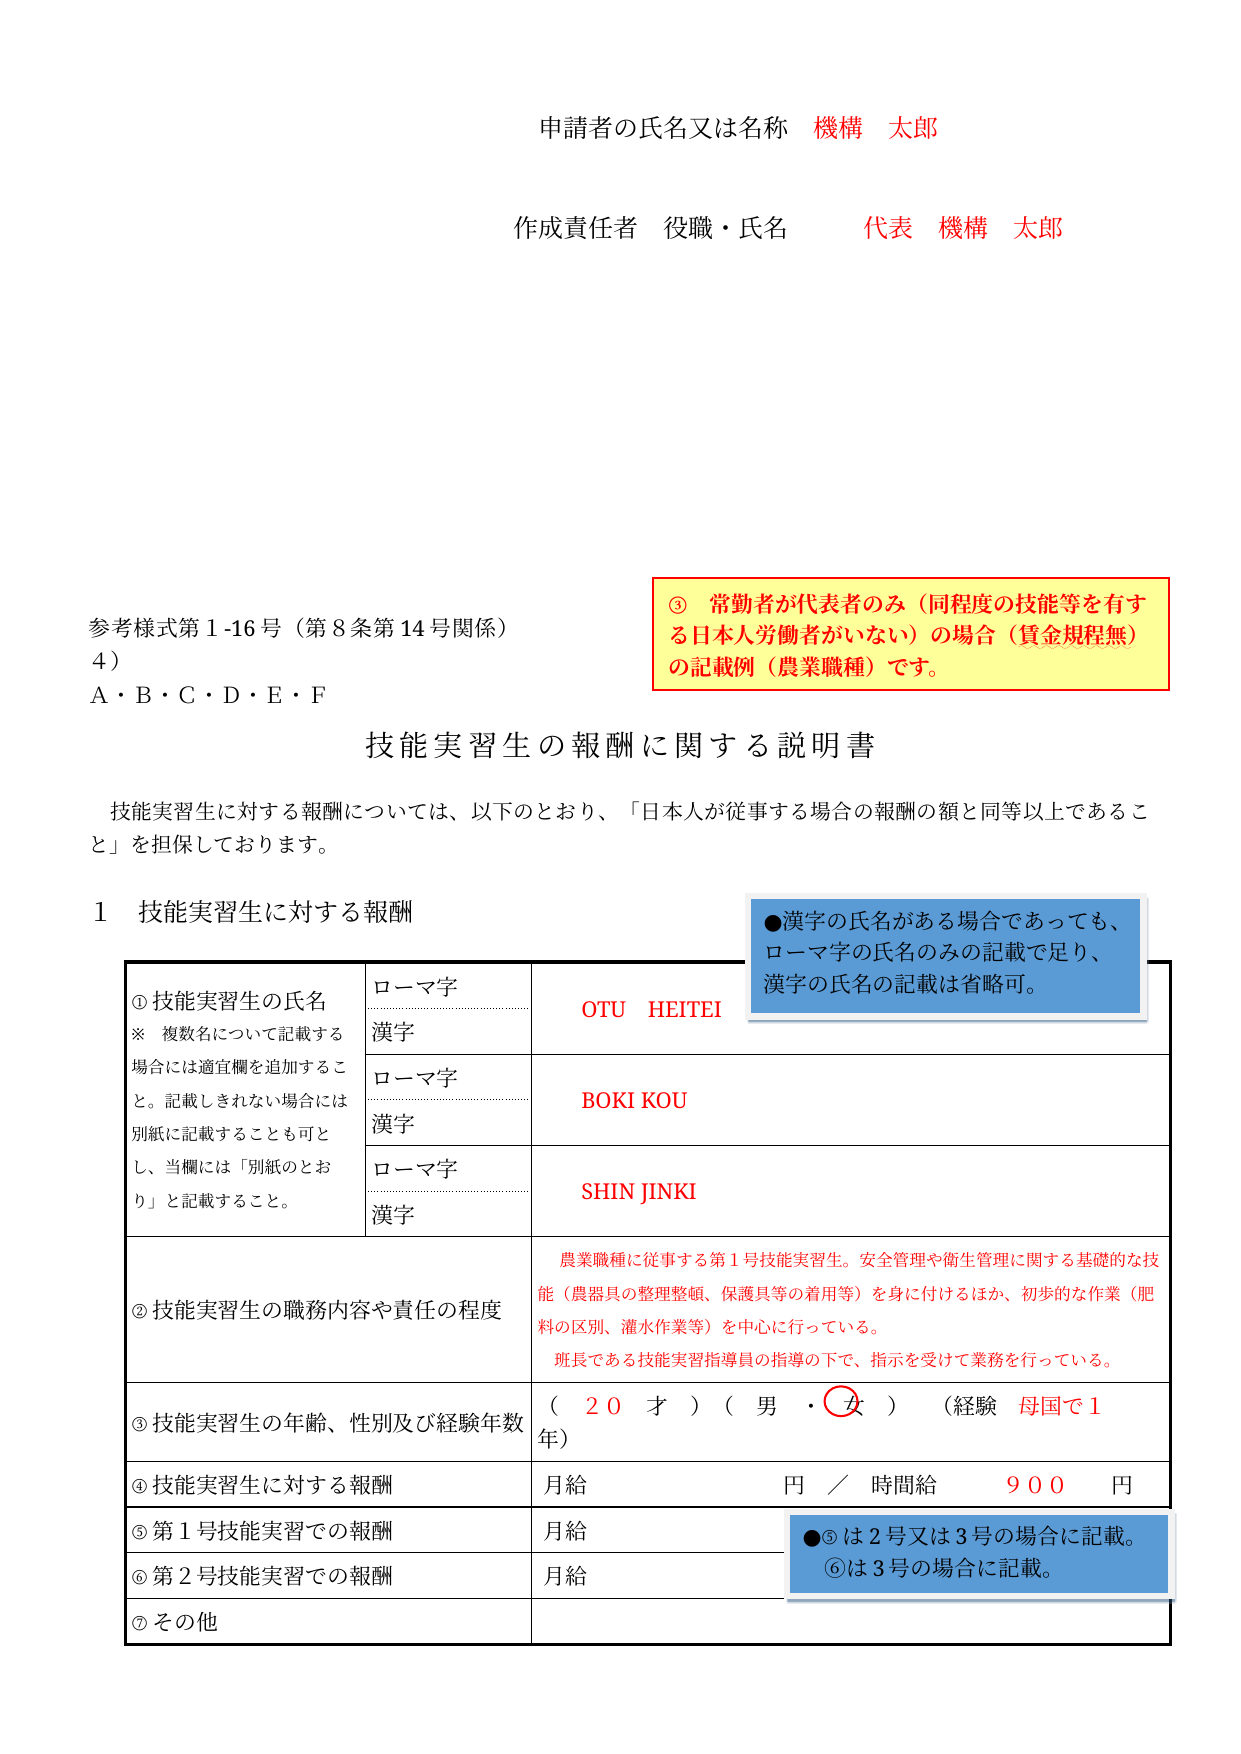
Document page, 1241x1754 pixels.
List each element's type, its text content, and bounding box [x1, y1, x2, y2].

table_header ローマ字 [366, 964, 531, 1008]
text 技能実習生に対する報酬については、以下のとおり、「日本人が従事する場合の報酬の額と同等以上であること」を担保しております。 [89, 794, 1152, 860]
table_cell ローマ字 [366, 1146, 531, 1191]
table_cell ⑤第１号技能実習での報酬 [127, 1508, 531, 1552]
table_cell 月給 円 ／ 時間給 ９００ 円 [532, 1462, 1169, 1506]
table_cell 漢字 [366, 1008, 531, 1054]
text Ａ・Ｂ・Ｃ・Ｄ・Ｅ・Ｆ [89, 677, 1152, 710]
text 申請者の氏名又は名称 機構 太郎 [89, 94, 1152, 160]
table_cell [532, 1599, 1169, 1643]
table_cell ⑥第２号技能実習での報酬 [127, 1553, 531, 1598]
table_cell ローマ字 [366, 1055, 531, 1099]
table_cell ⑦その他 [127, 1599, 531, 1643]
text 作成責任者 役職・氏名 代表 機構 太郎 [89, 194, 1152, 260]
table_cell 農業職種に従事する第１号技能実習生。安全管理や衛生管理に関する基礎的な技能（農器具の整理整頓、保護具等の着用等）を身に付けるほか、初歩的な作業（肥料の区別、灌水作業等）を中心に行っている。 班長である技能実習指導員の指導の下で、指示を受けて業務を行っている。 [532, 1237, 1169, 1382]
table_cell SHIN JINKI [532, 1146, 1169, 1236]
table_header OTU HEITEI [532, 964, 1169, 1054]
table_cell BOKI KOU [532, 1055, 1169, 1145]
text １ 技能実習生に対する報酬 [89, 877, 1152, 944]
text 参考様式第１-16号（第８条第14号関係） （日本工業規格Ａ列４） [89, 610, 652, 677]
table_header ①技能実習生の氏名 ※ 複数名について記載する場合には適宜欄を追加すること。記載しきれない場合には別紙に記載することも可とし、当欄には「別紙のとおり」と記載すること。 [127, 964, 365, 1236]
table_cell 漢字 [366, 1191, 531, 1236]
table_cell 月給 円 ／ 時間給 円 [532, 1508, 1169, 1552]
text 技能実習生の報酬に関する説明書 [89, 710, 1152, 777]
table_cell ④技能実習生に対する報酬 [127, 1462, 531, 1506]
table_cell ③技能実習生の年齢、性別及び経験年数 [127, 1383, 531, 1461]
table_cell （ ２０ 才 ）（ 男 ・ 女 ） （経験 母国で１ 年） [532, 1383, 1169, 1461]
table_cell 漢字 [366, 1099, 531, 1145]
table_cell 月給 円 ／ 時間給 円 [532, 1553, 784, 1598]
table_cell ②技能実習生の職務内容や責任の程度 [127, 1237, 531, 1382]
